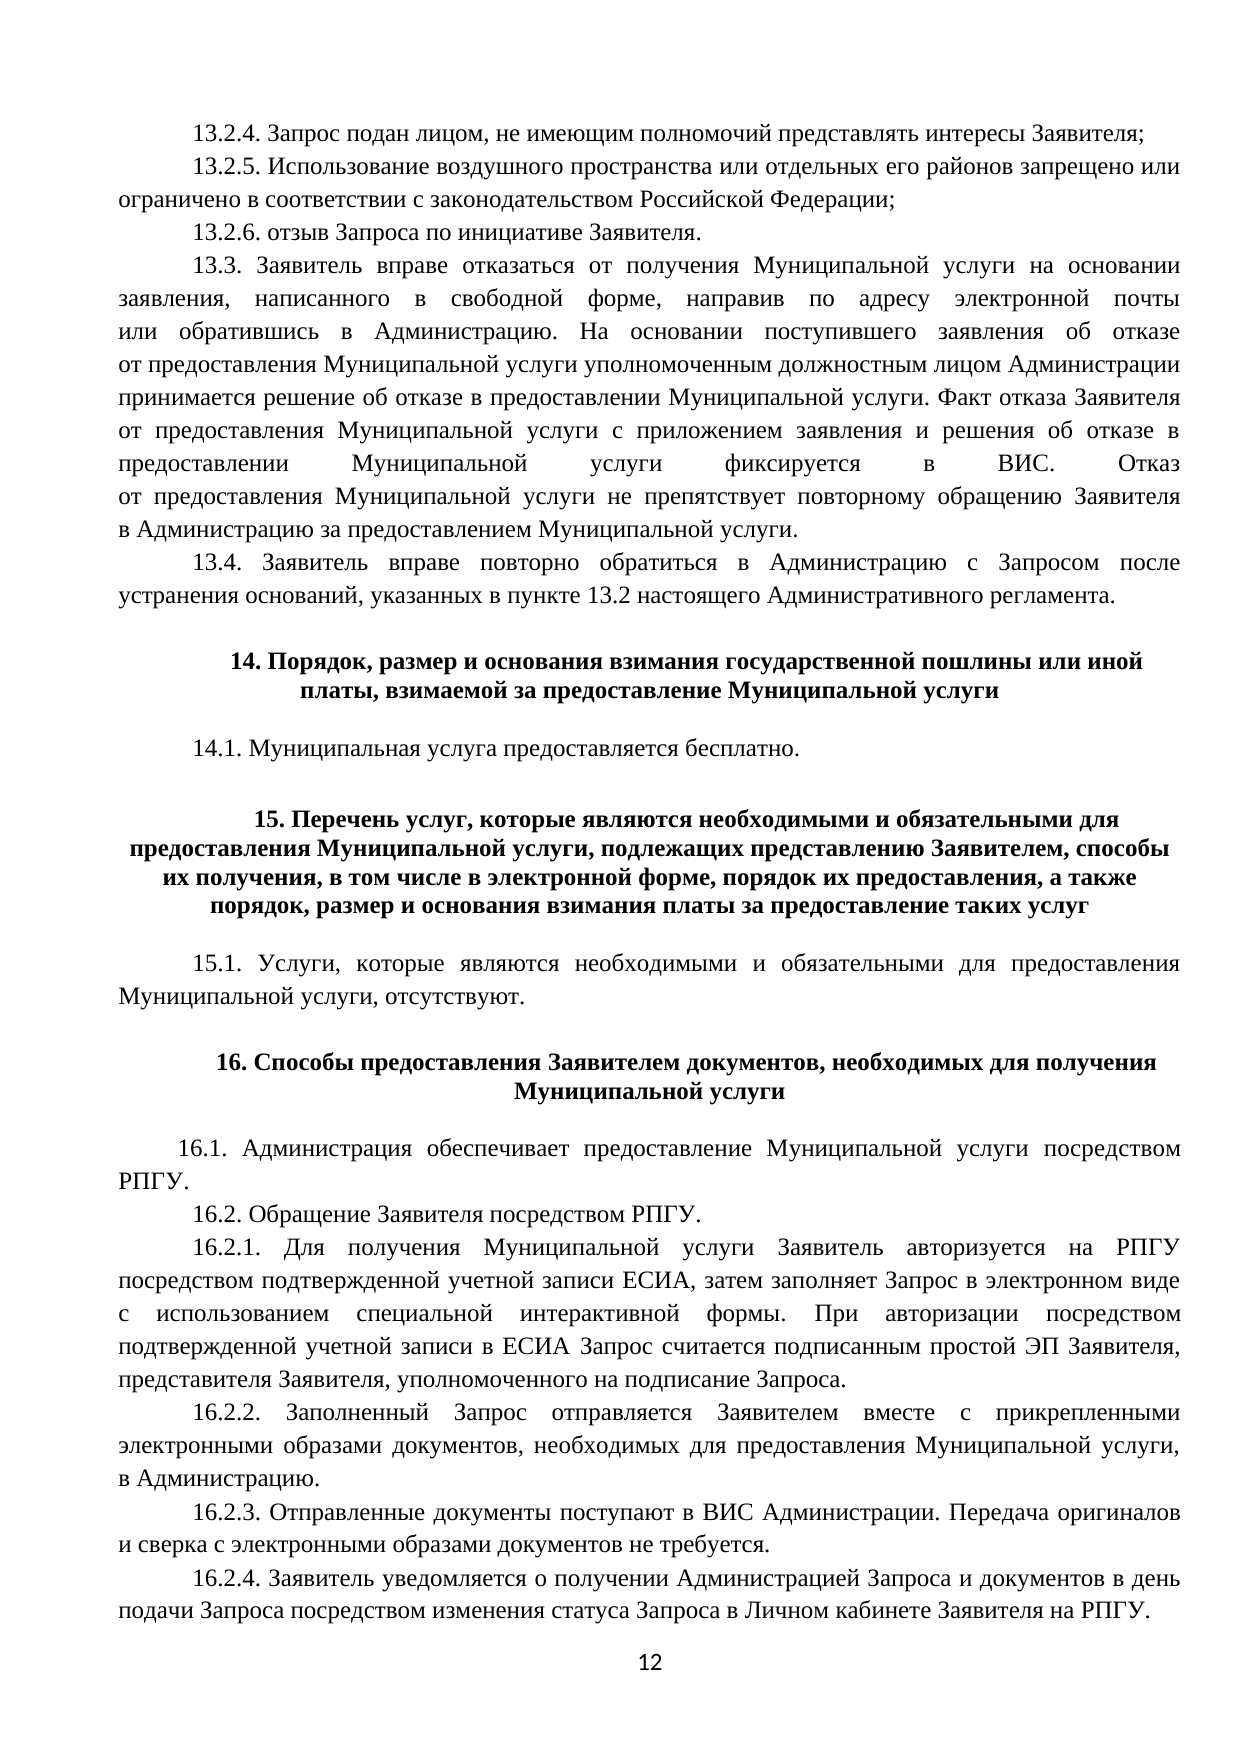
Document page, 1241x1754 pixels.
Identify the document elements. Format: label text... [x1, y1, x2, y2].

text 16. Способы предоставления Заявителем документов, необходимых для получения Муниципальной услуги [118, 1047, 1181, 1133]
text 15. Перечень услуг, которые являются необходимыми и обязательными для предоставления Муниципальной услуги, подлежащих представлению Заявителем, способы их получения, в том числе в электронной форме, порядок их предоставления, а также порядок, размер и основания взимания платы за предоставление таких услуг [118, 804, 1181, 948]
text 16.2. Обращение Заявителя посредством РПГУ. [118, 1199, 1181, 1228]
text 16.2.1. Для получения Муниципальной услуги Заявитель авторизуется на РПГУ посредством подтвержденной учетной записи ЕСИА, затем заполняет Запрос в электронном виде с использованием специальной интерактивной формы. При авторизации посредством подтвержденной учетной записи в ЕСИА Запрос считается подписанным простой ЭП Заявителя, представителя Заявителя, уполномоченного на подписание Запроса. [118, 1232, 1181, 1393]
text 16.2.2. Заполненный Запрос отправляется Заявителем вместе с прикрепленными электронными образами документов, необходимых для предоставления Муниципальной услуги, в Администрацию. [118, 1397, 1181, 1492]
list 13.2.5. Использование воздушного пространства или отдельных его районов запрещено или ограничено в соответствии с законодательством Российской Федерации; [118, 151, 1181, 213]
list 13.2.6. отзыв Запроса по инициативе Заявителя. [118, 217, 1181, 246]
text 14.1. Муниципальная услуга предоставляется бесплатно. [118, 733, 1181, 761]
text 16.1. Администрация обеспечивает предоставление Муниципальной услуги посредством РПГУ. [118, 1133, 1181, 1195]
text 13.4. Заявитель вправе повторно обратиться в Администрацию с Запросом после устранения оснований, указанных в пункте 13.2 настоящего Административного регламента. [118, 547, 1181, 609]
list 13.2.4. Запрос подан лицом, не имеющим полномочий представлять интересы Заявителя; [118, 118, 1181, 147]
list 13.3. Заявитель вправе отказаться от получения Муниципальной услуги на основании заявления, написанного в свободной форме, направив по адресу электронной почты или обратившись в Администрацию. На основании поступившего заявления об отказе от предоставления Муниципальной услуги уполномоченным должностным лицом Администрации принимается решение об отказе в предоставлении Муниципальной услуги. Факт отказа Заявителя от предоставления Муниципальной услуги с приложением заявления и решения об отказе в предоставлении Муниципальной услуги фиксируется в ВИС. Отказ от предоставления Муниципальной услуги не препятствует повторному обращению Заявителя в Администрацию за предоставлением Муниципальной услуги. [118, 250, 1181, 543]
text 14. Порядок, размер и основания взимания государственной пошлины или иной платы, взимаемой за предоставление Муниципальной услуги [118, 646, 1181, 733]
text 16.2.4. Заявитель уведомляется о получении Администрацией Запроса и документов в день подачи Запроса посредством изменения статуса Запроса в Личном кабинете Заявителя на РПГУ. [118, 1563, 1181, 1624]
text 16.2.3. Отправленные документы поступают в ВИС Администрации. Передача оригиналов и сверка с электронными образами документов не требуется. [118, 1497, 1181, 1558]
text 15.1. Услуги, которые являются необходимыми и обязательными для предоставления Муниципальной услуги, отсутствуют. [118, 948, 1181, 1010]
